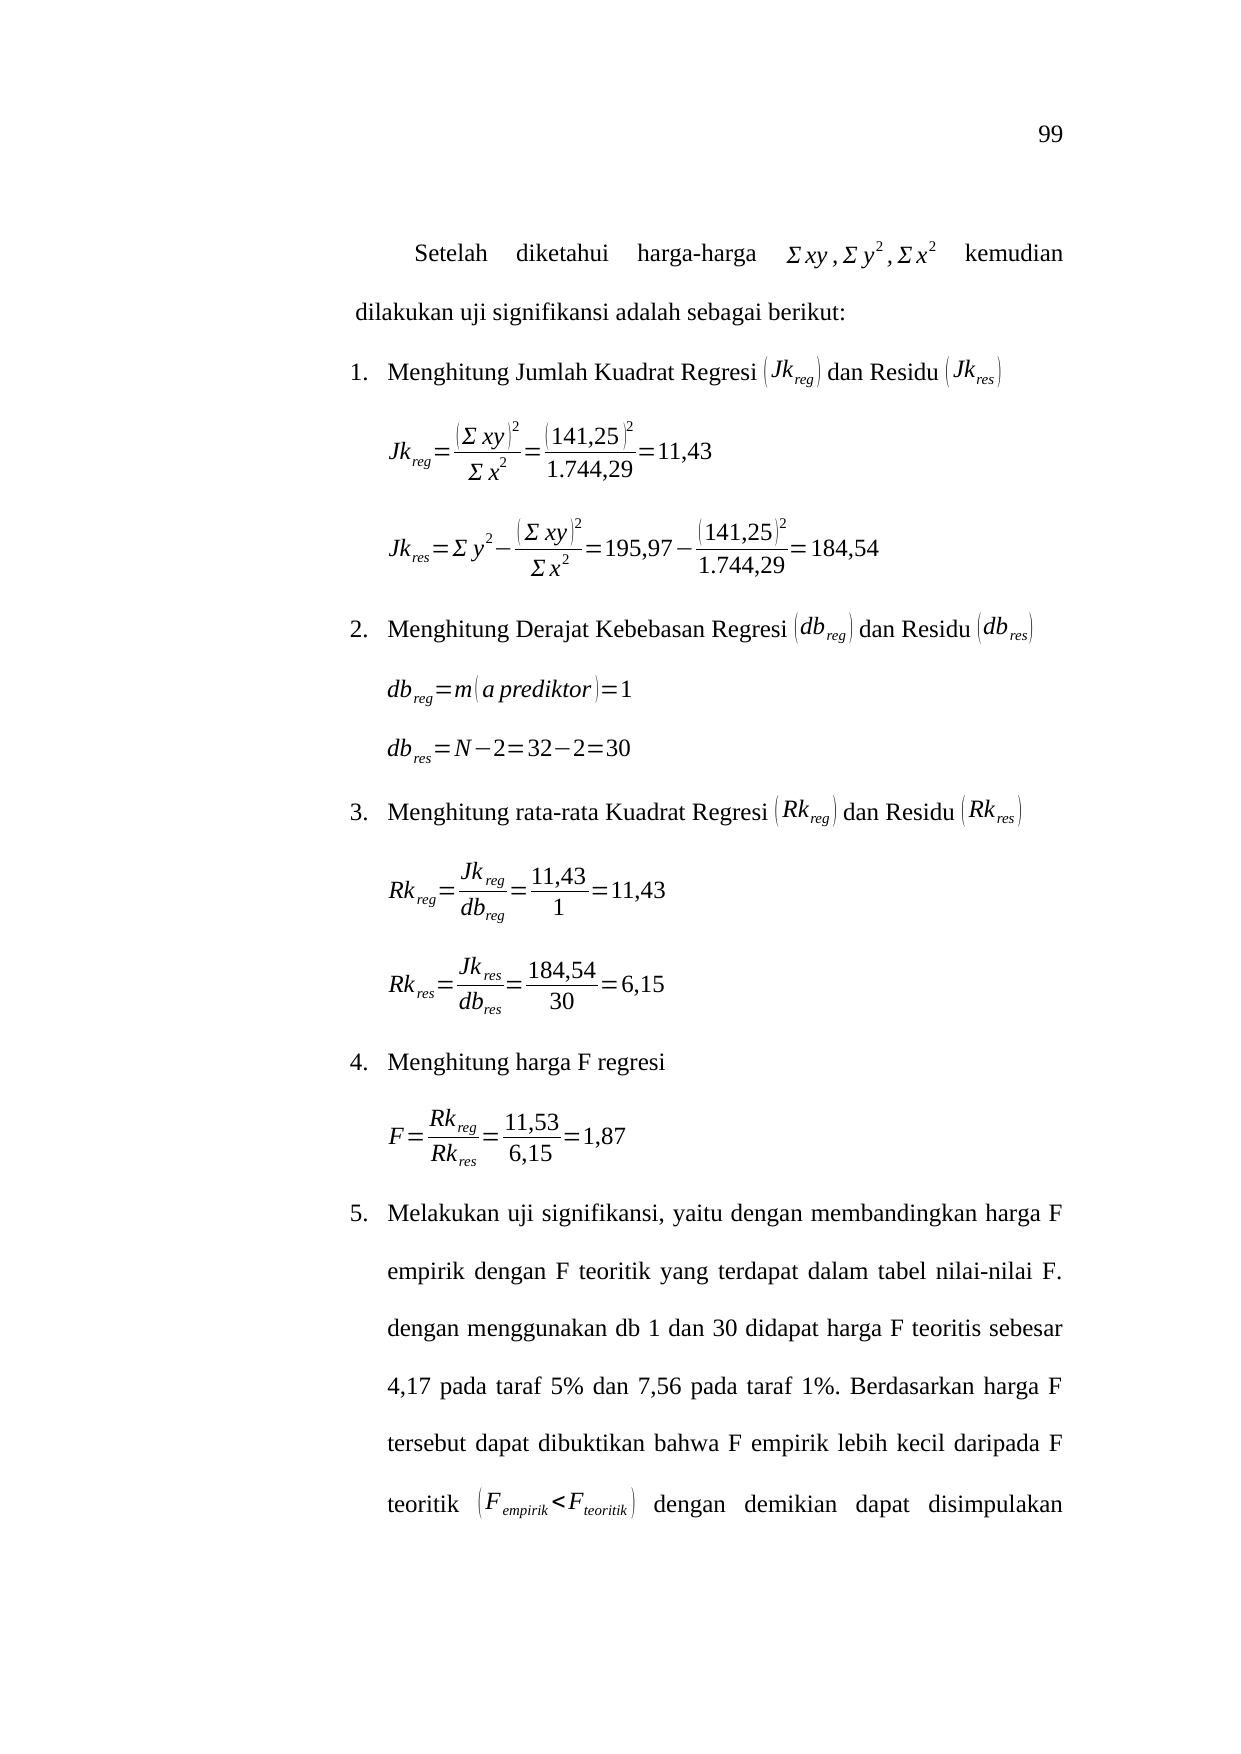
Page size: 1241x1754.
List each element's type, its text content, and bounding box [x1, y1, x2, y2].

list Menghitung rata-rata Kuadrat Regresi dan Residu [349, 794, 1063, 829]
list Menghitung Derajat Kebebasan Regresi dan Residu [349, 611, 1063, 645]
list Menghitung harga F regresi [349, 1047, 1063, 1075]
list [349, 1198, 1063, 1521]
list Setelah diketahui harga-harga kemudian dilakukan uji signifikansi adalah sebagai berikut: [355, 237, 1063, 326]
list Menghitung Jumlah Kuadrat Regresi dan Residu [349, 354, 1063, 389]
